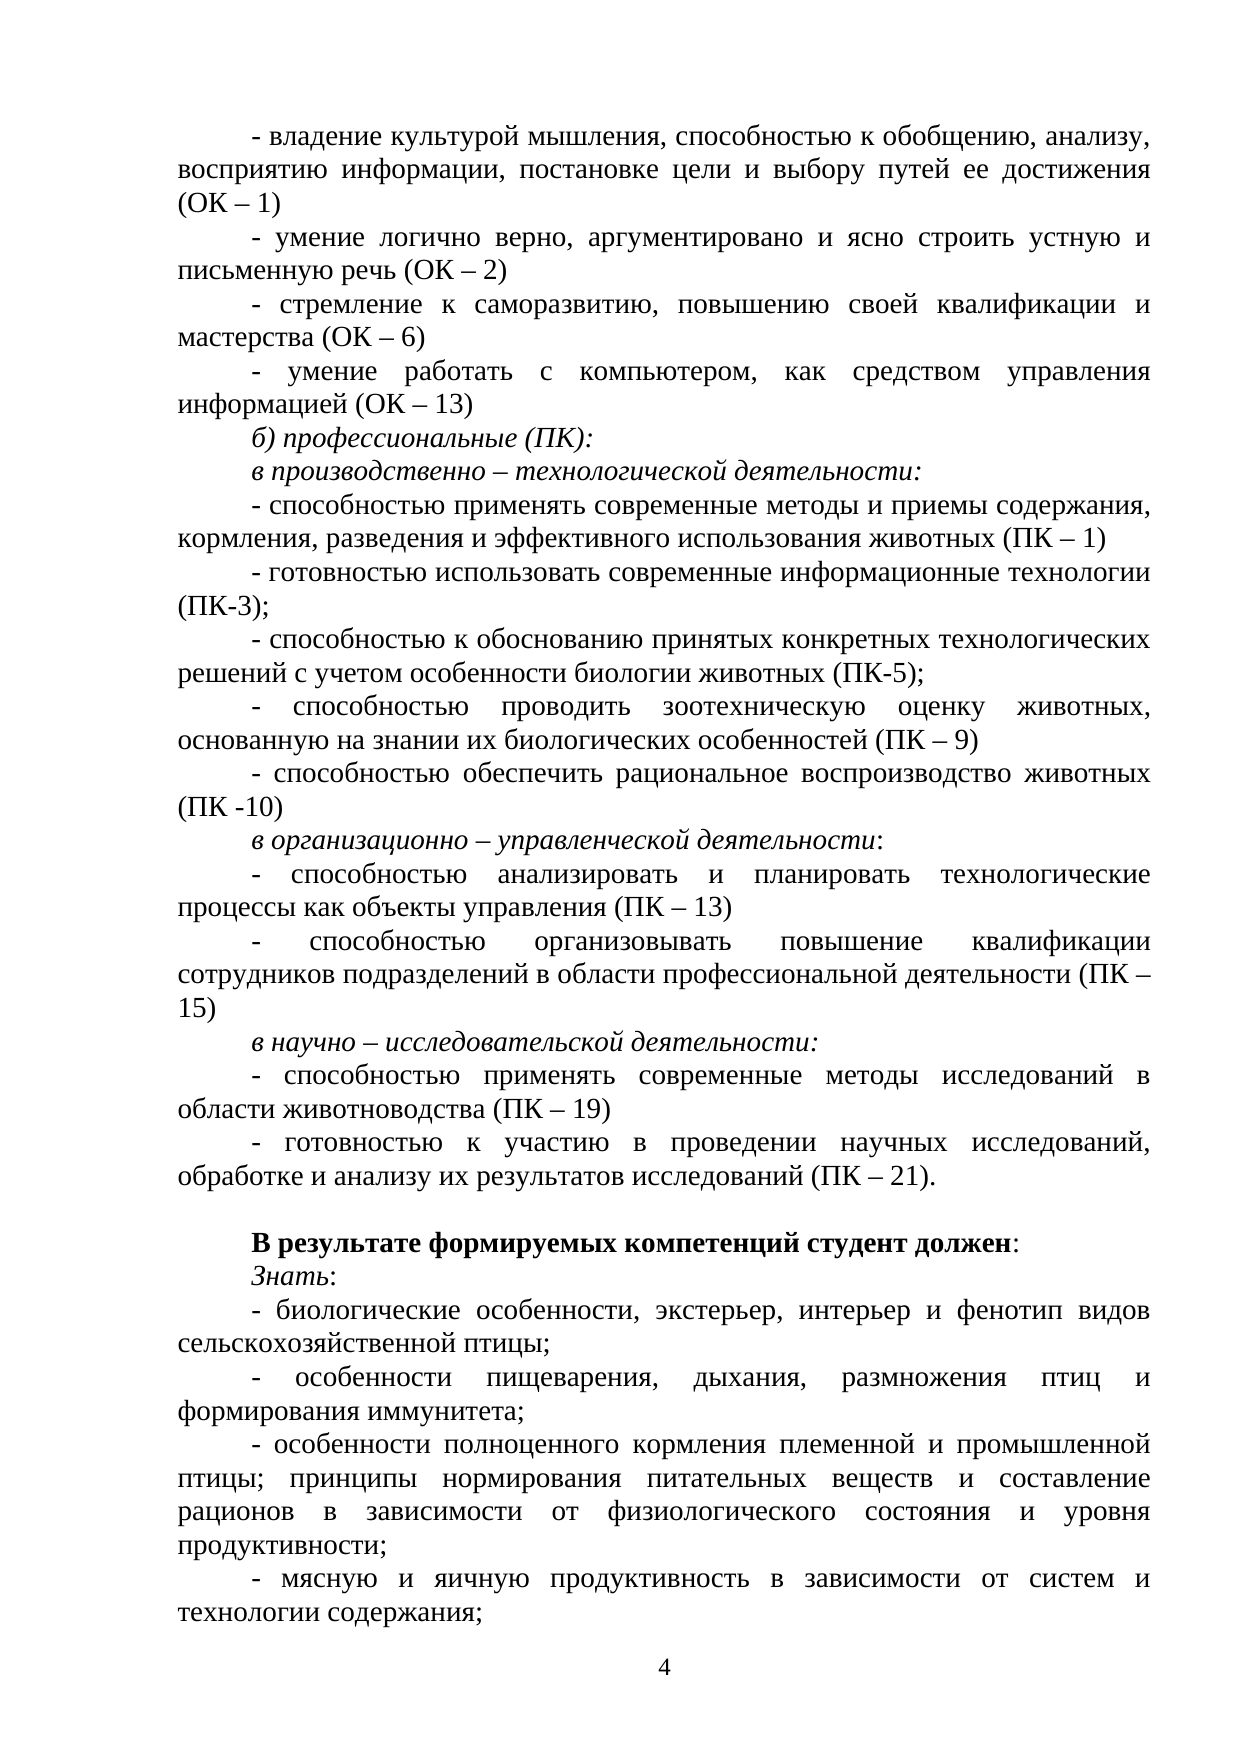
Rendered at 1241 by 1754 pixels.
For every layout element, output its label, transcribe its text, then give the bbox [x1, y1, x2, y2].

text - готовностью использовать современные информационные технологии (ПК-3); [177, 554, 1152, 621]
text - умение работать с компьютером, как средством управления информацией (ОК – 13) [177, 353, 1152, 420]
text - особенности пищеварения, дыхания, размножения птиц и формирования иммунитета; [177, 1359, 1152, 1426]
text - способностью проводить зоотехническую оценку животных, основанную на знании их биологических особенностей (ПК – 9) [177, 688, 1152, 755]
text - владение культурой мышления, способностью к обобщению, анализу, восприятию информации, постановке цели и выбору путей ее достижения (ОК – 1) [177, 118, 1152, 219]
text в научно – исследовательской деятельности: [177, 1024, 1152, 1057]
text - способностью применять современные методы исследований в области животноводства (ПК – 19) [177, 1057, 1152, 1124]
text - способностью анализировать и планировать технологические процессы как объекты управления (ПК – 13) [177, 856, 1152, 923]
text в производственно – технологической деятельности: [177, 453, 1152, 487]
text - способностью обеспечить рациональное воспроизводство животных (ПК -10) [177, 755, 1152, 822]
text - биологические особенности, экстерьер, интерьер и фенотип видов сельскохозяйственной птицы; [177, 1292, 1152, 1359]
text - особенности полноценного кормления племенной и промышленной птицы; принципы нормирования питательных веществ и составление рационов в зависимости от физиологического состояния и уровня продуктивности; [177, 1426, 1152, 1560]
text - готовностью к участию в проведении научных исследований, обработке и анализу их результатов исследований (ПК – 21). [177, 1124, 1152, 1191]
text - умение логично верно, аргументировано и ясно строить устную и письменную речь (ОК – 2) [177, 219, 1152, 286]
text б) профессиональные (ПК): [177, 420, 1152, 453]
text В результате формируемых компетенций студент должен: [177, 1225, 1152, 1258]
text - способностью организовывать повышение квалификации сотрудников подразделений в области профессиональной деятельности (ПК – 15) [177, 923, 1152, 1024]
text - стремление к саморазвитию, повышению своей квалификации и мастерства (ОК – 6) [177, 286, 1152, 353]
text - способностью к обоснованию принятых конкретных технологических решений с учетом особенности биологии животных (ПК-5); [177, 621, 1152, 688]
text Знать: [177, 1258, 1152, 1292]
text - мясную и яичную продуктивность в зависимости от систем и технологии содержания; [177, 1560, 1152, 1627]
text в организационно – управленческой деятельности: [177, 822, 1152, 856]
text - способностью применять современные методы и приемы содержания, кормления, разведения и эффективного использования животных (ПК – 1) [177, 487, 1152, 554]
